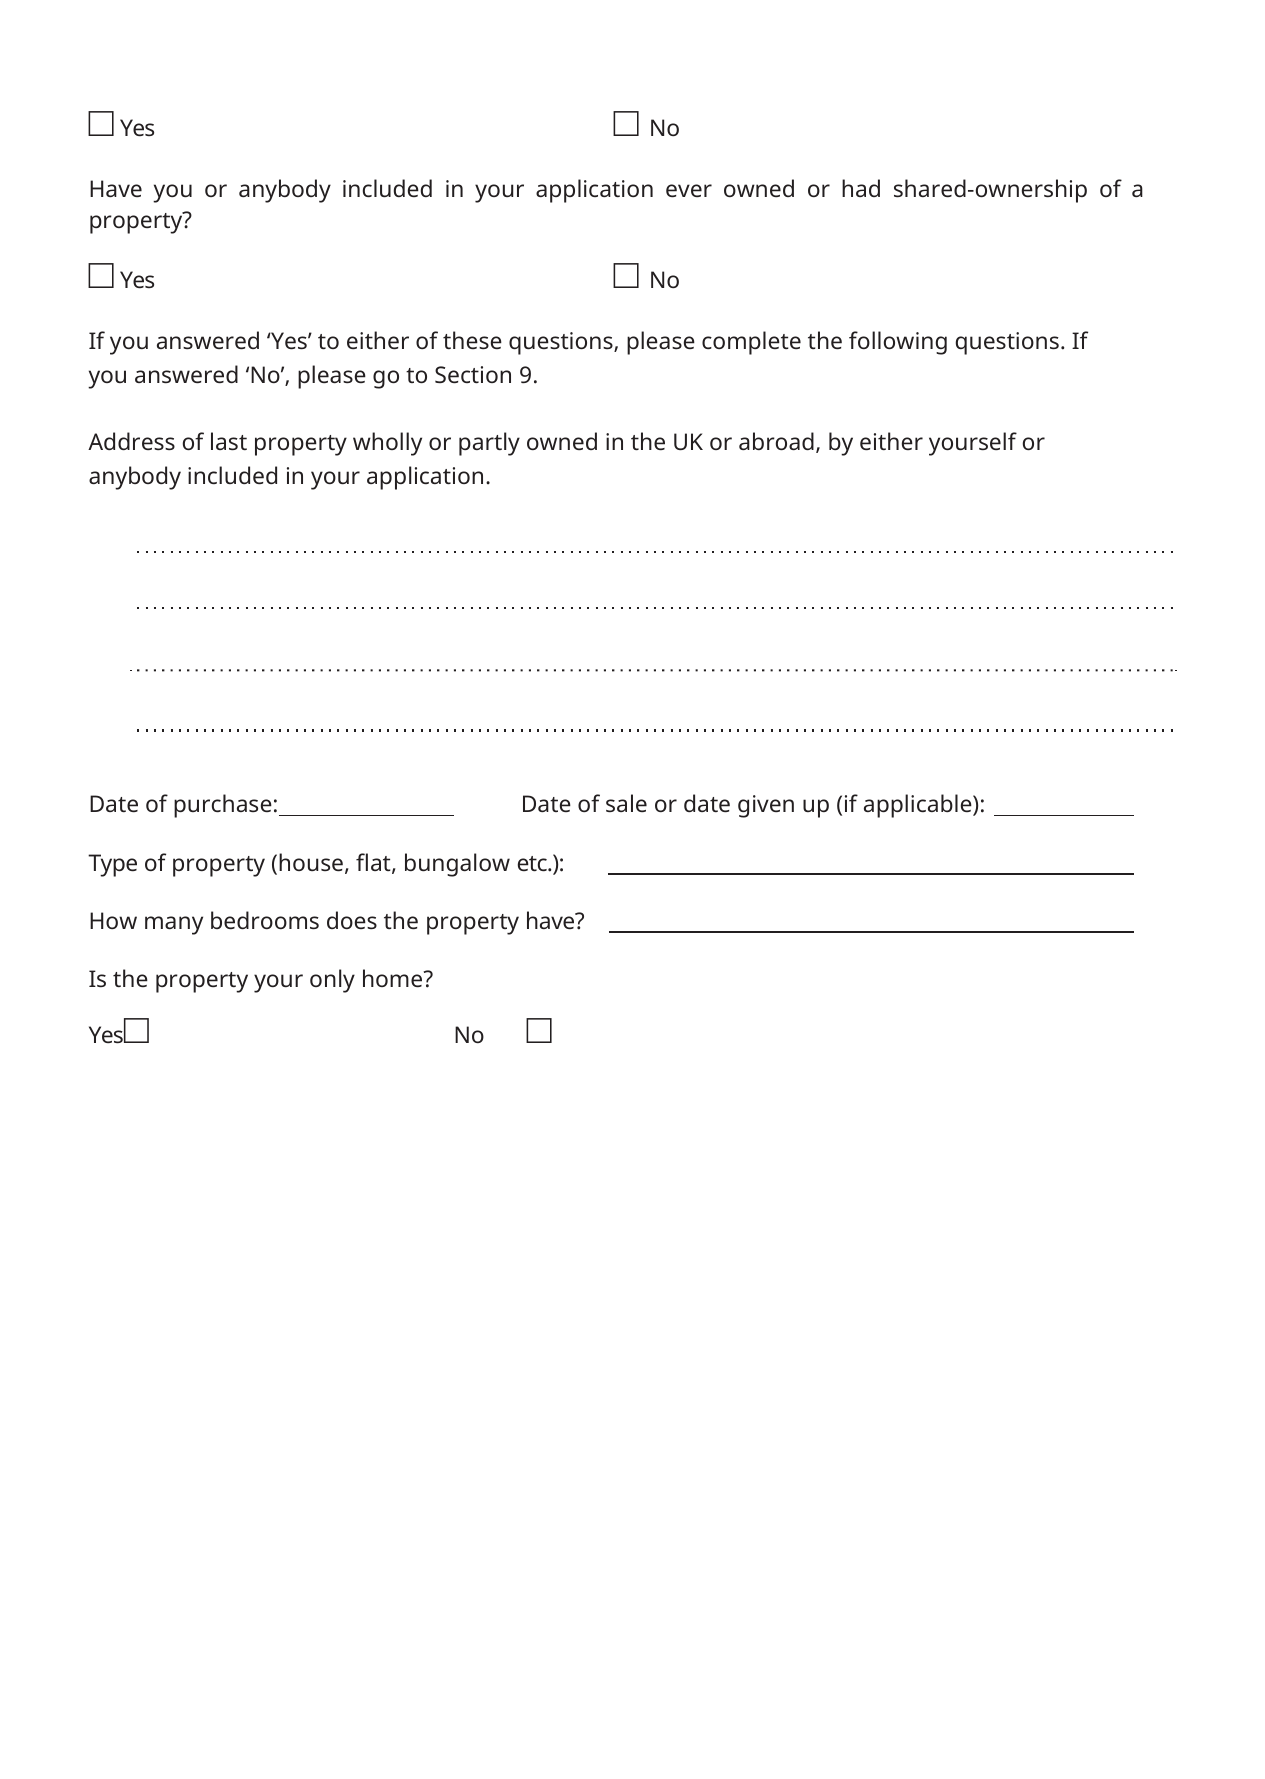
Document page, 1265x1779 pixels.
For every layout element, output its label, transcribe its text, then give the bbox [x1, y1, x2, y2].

list Yes □ No [88, 98, 1146, 146]
list Yes □ No [88, 250, 1146, 298]
text Address of last property wholly or partly owned in the UK or abroad, by either yourself or anybody included in your application. [88, 426, 1128, 491]
text If you answered ‘Yes’ to either of these questions, please complete the following questions. If you answered ‘No’, please go to Section 9. [88, 325, 1128, 390]
text Have you or anybody included in your application ever owned or had shared-ownership of a property? [88, 173, 1146, 235]
text Date of purchase: Date of sale or date given up (if applicable): Type of property (house, flat, bungalow etc.): How many bedrooms does the property have? Is the property your only home? [88, 761, 1135, 994]
text Yes□ No □ [88, 994, 1135, 1053]
